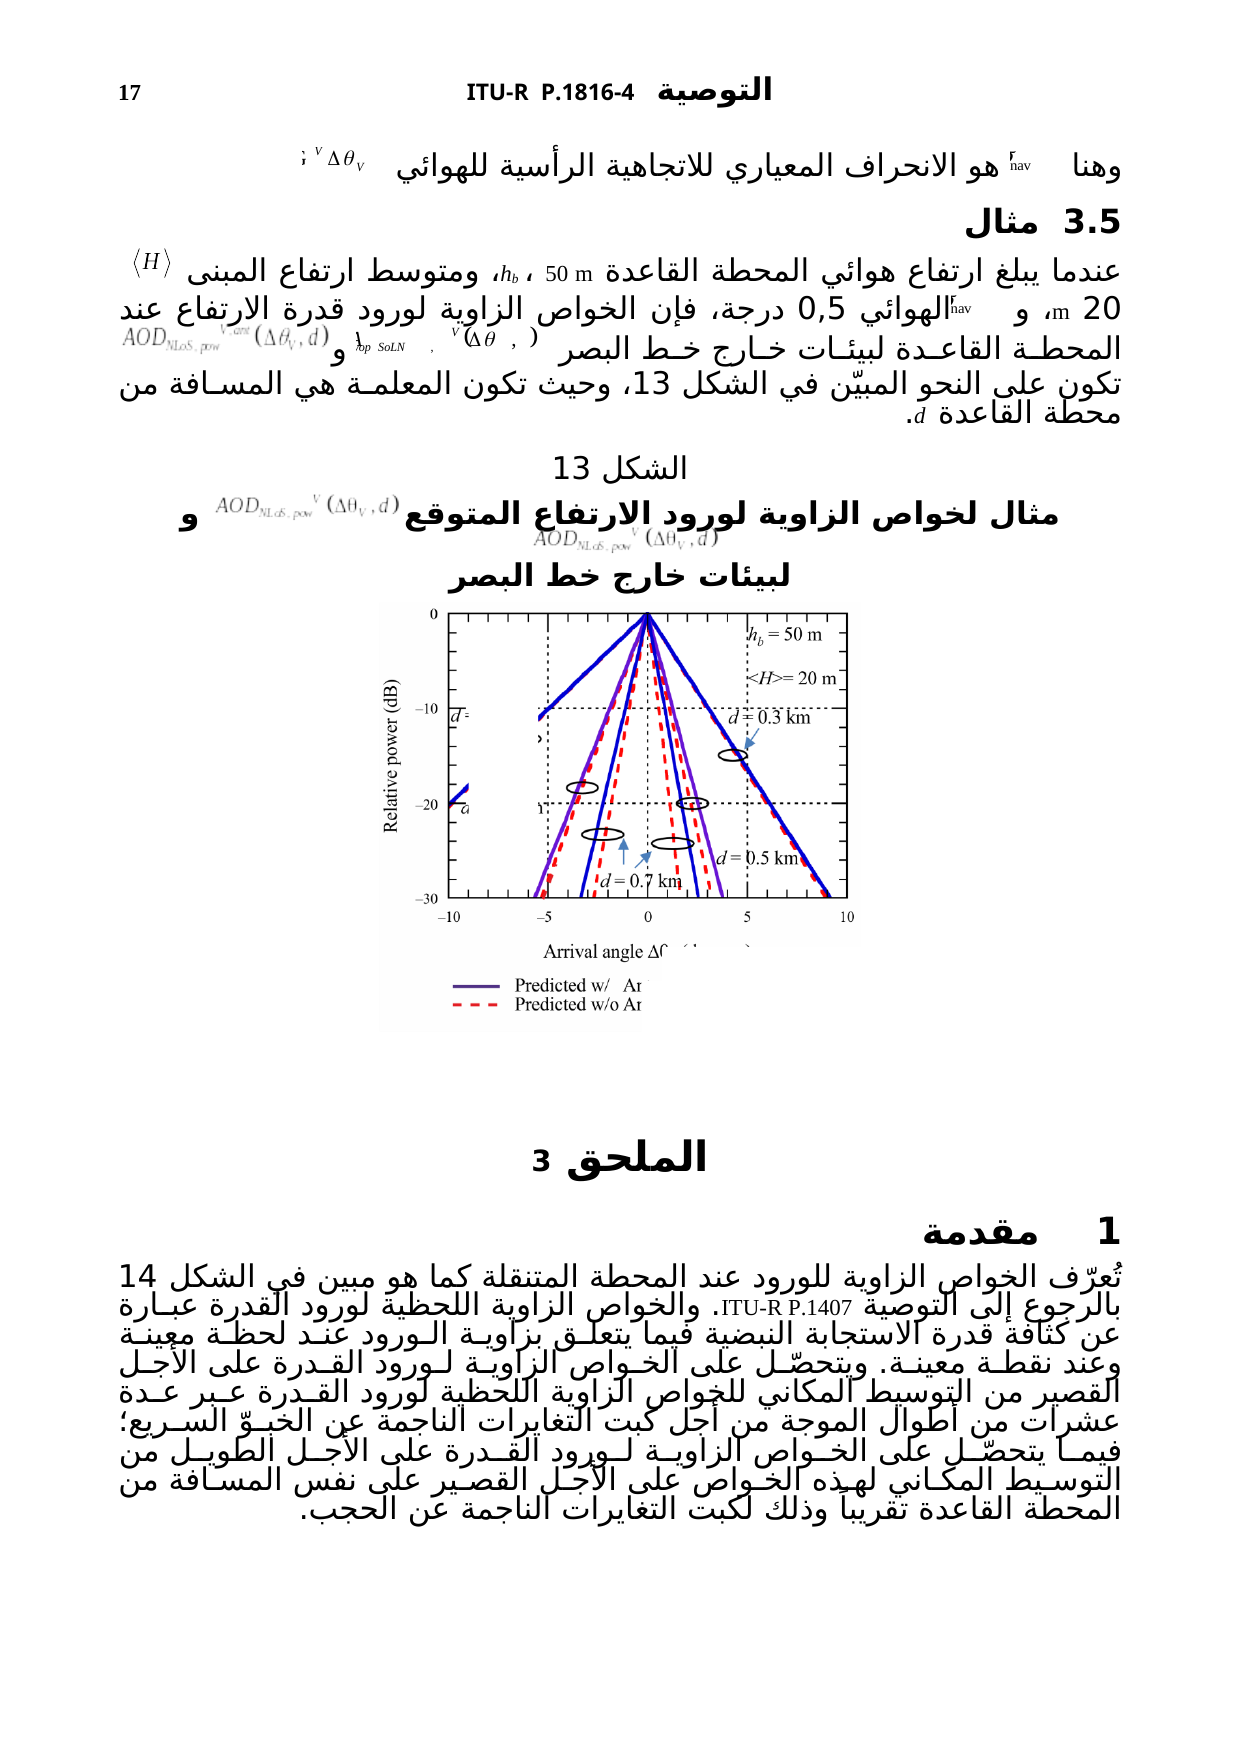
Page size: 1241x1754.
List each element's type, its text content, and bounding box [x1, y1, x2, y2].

title الملحق 3 [594, 1141, 1122, 1179]
text وهنا هو الانحراف المعياري للاتجاهية الرأسية للهوائي [118, 148, 1122, 183]
text الشكل 13 [118, 456, 1122, 485]
picture [379, 602, 861, 1032]
title الملحق 3 [118, 1141, 638, 1179]
title مثال لخواص الزاوية لورود الارتفاع المتوقع و لبيئات خارج خط البصر [118, 498, 1122, 594]
text تُعرّف الخواص الزاوية للورود عند المحطة المتنقلة كما هو مبين في الشكل 14 بالرجوع إلى التوصية ITU-R P.1407. والخواص الزاوية اللحظية لورود القدرة عبارة عن كثافة قدرة الاستجابة النبضية فيما يتعلق بزاوية الورود عند لحظة معينة وعند نقطة معينة. ويتحصّل على الخواص الزاوية لورود القدرة على الأجل القصير من التوسيط المكاني للخواص الزاوية اللحظية لورود القدرة عبر عدة عشرات من أطوال الموجة من أجل كبت التغايرات الناجمة عن الخبوّ السريع؛ فيما يتحصّل على الخواص الزاوية لورود القدرة على الأجل الطويل من التوسيط المكاني لهذه الخواص على الأجل القصير على نفس المسافة من المحطة القاعدة تقريباً وذلك لكبت التغايرات الناجمة عن الحجب. [118, 1264, 1122, 1527]
text عندما يبلغ ارتفاع هوائي المحطة القاعدة hb ، 50 m، ومتوسط ارتفاع المبنى 20 m، و الهوائي 0,5 درجة، فإن الخواص الزاوية لورود قدرة الارتفاع عند المحطة القاعدة لبيئات خارج خط البصر و تكون على النحو المبيّن في الشكل 13، وحيث تكون المعلمة هي المسافة من محطة القاعدة d. [118, 252, 1122, 431]
subtitle 3.5 مثال [118, 208, 1122, 239]
subtitle 1 مقدمة [118, 1217, 1122, 1252]
